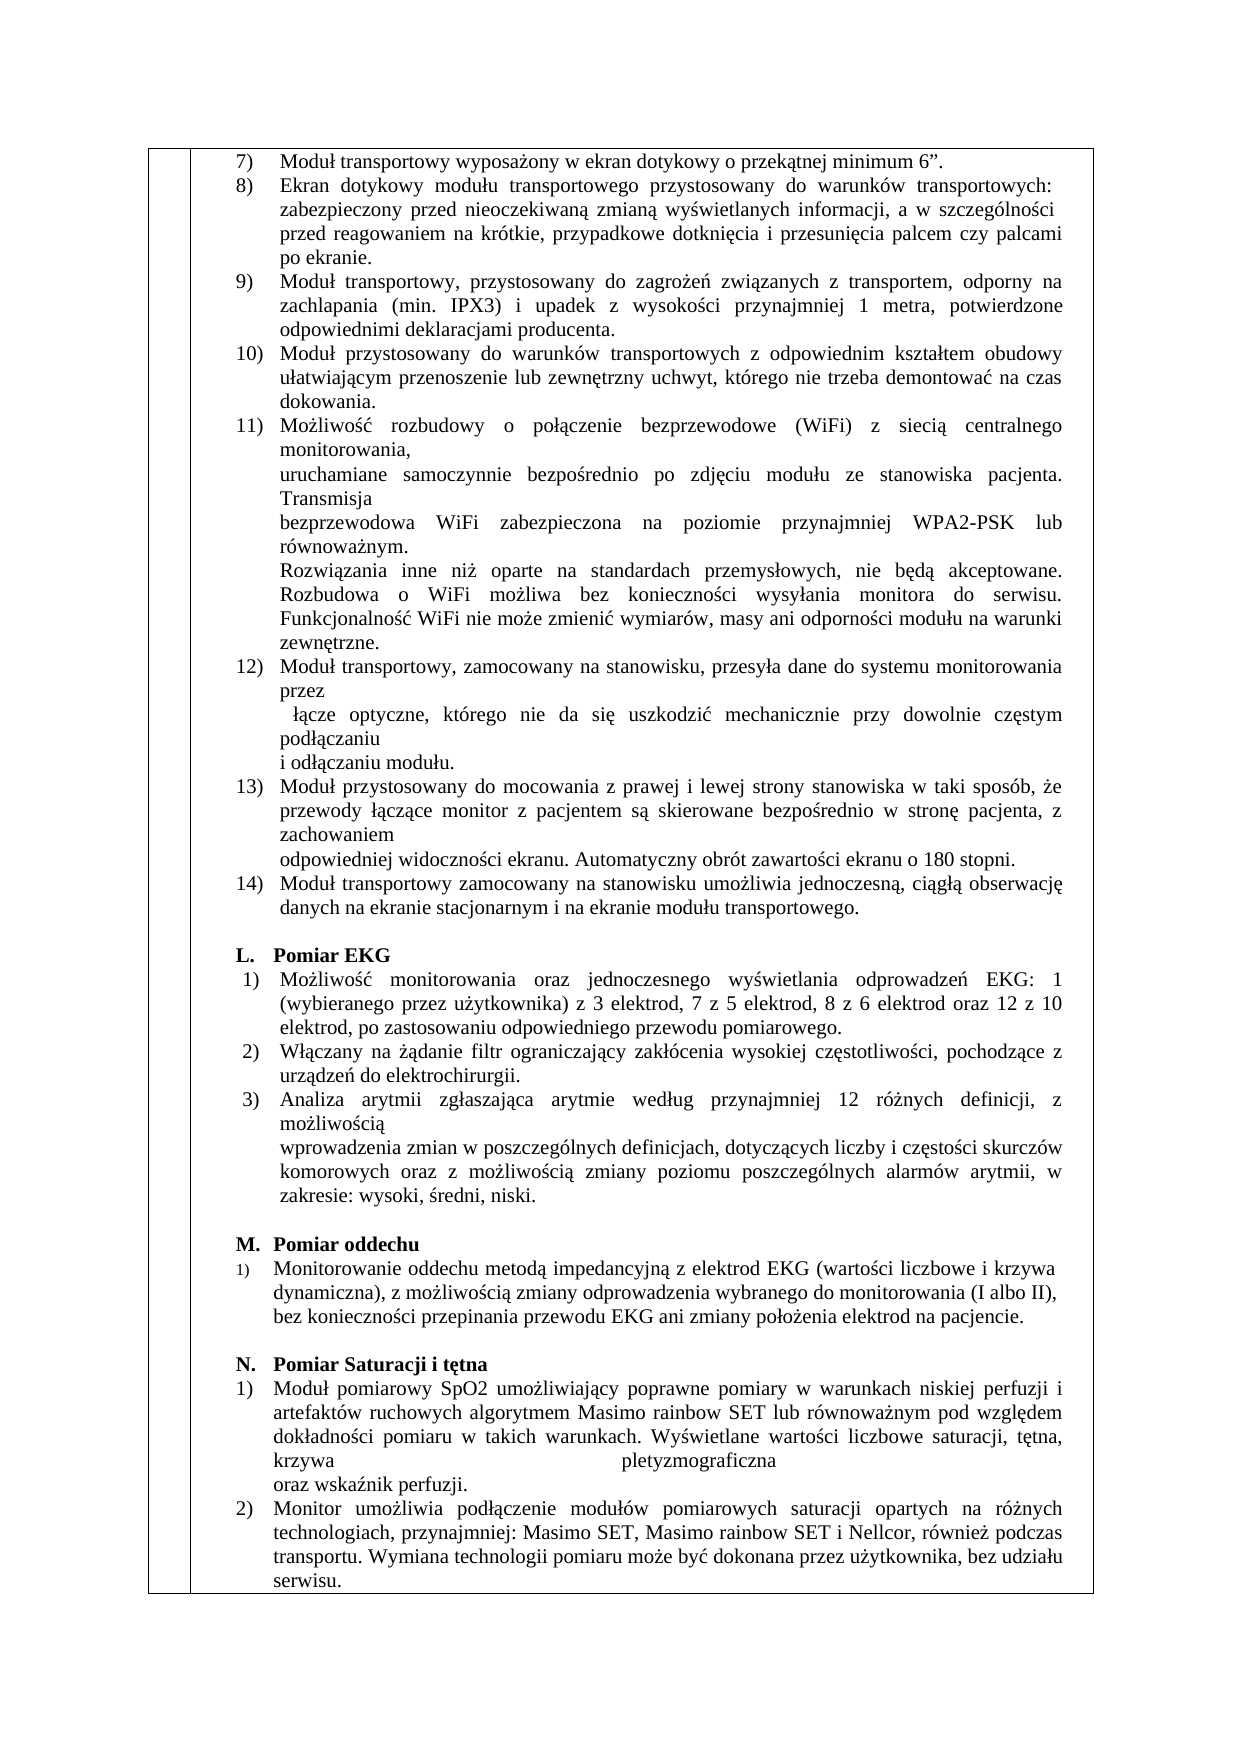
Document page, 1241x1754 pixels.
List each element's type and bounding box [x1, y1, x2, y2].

table_cell [191, 149, 1093, 1592]
table_cell [149, 149, 190, 1592]
